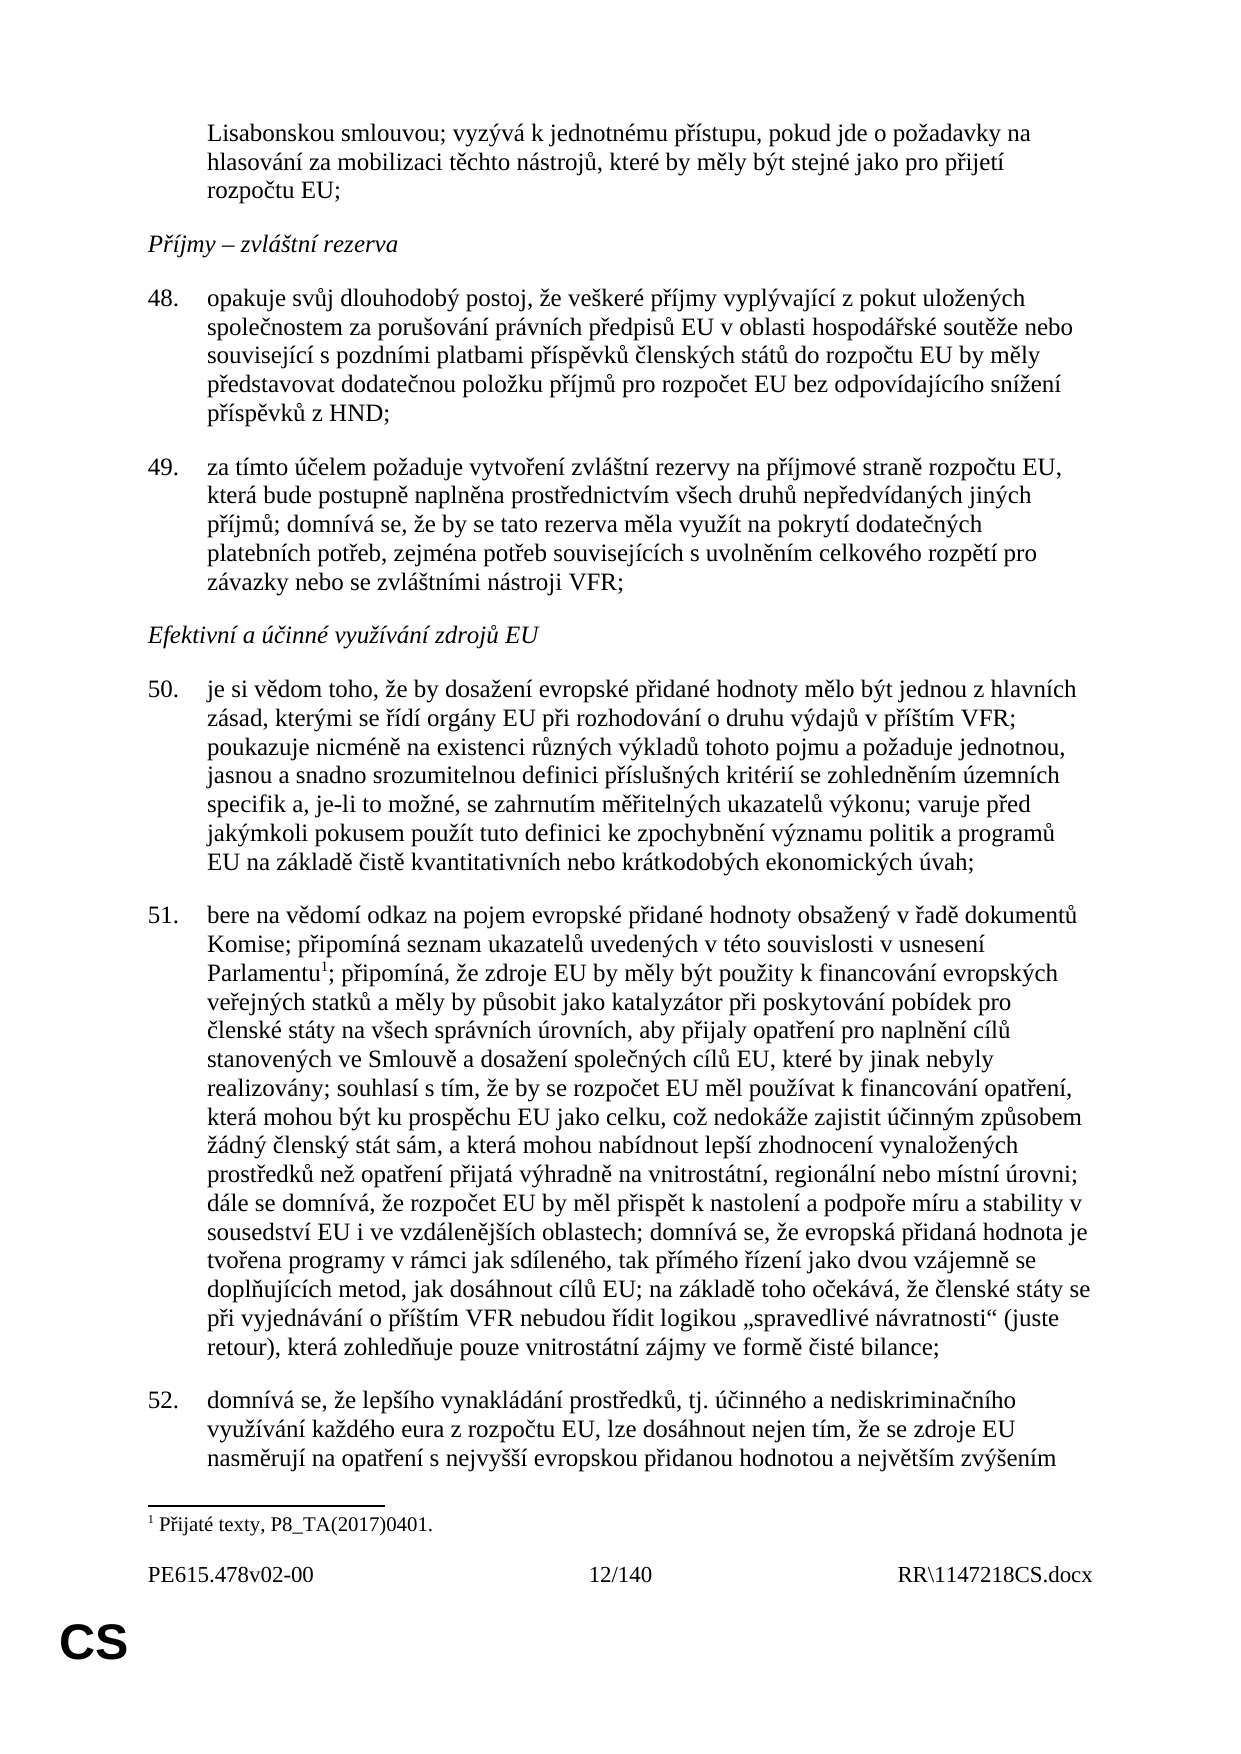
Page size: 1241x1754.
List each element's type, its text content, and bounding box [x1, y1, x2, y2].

text Příjmy – zvláštní rezerva [148, 229, 1092, 258]
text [148, 1386, 1092, 1472]
text 50. je si vědom toho, že by dosažení evropské přidané hodnoty mělo být jednou z hlavních zásad, kterými se řídí orgány EU při rozhodování o druhu výdajů v příštím VFR; poukazuje nicméně na existenci různých výkladů tohoto pojmu a požaduje jednotnou, jasnou a snadno srozumitelnou definici příslušných kritérií se zohledněním územních specifik a, je-li to možné, se zahrnutím měřitelných ukazatelů výkonu; varuje před jakýmkoli pokusem použít tuto definici ke zpochybnění významu politik a programů EU na základě čistě kvantitativních nebo krátkodobých ekonomických úvah; [148, 674, 1092, 876]
text Efektivní a účinné využívání zdrojů EU [148, 621, 1092, 649]
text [148, 118, 1092, 204]
text 51. bere na vědomí odkaz na pojem evropské přidané hodnoty obsažený v řadě dokumentů Komise; připomíná seznam ukazatelů uvedených v této souvislosti v usnesení Parlamentu; připomíná, že zdroje EU by měly být použity k financování evropských veřejných statků a měly by působit jako katalyzátor při poskytování pobídek pro členské státy na všech správních úrovních, aby přijaly opatření pro naplnění cílů stanovených ve Smlouvě a dosažení společných cílů EU, které by jinak nebyly realizovány; souhlasí s tím, že by se rozpočet EU měl používat k financování opatření, která mohou být ku prospěchu EU jako celku, což nedokáže zajistit účinným způsobem žádný členský stát sám, a která mohou nabídnout lepší zhodnocení vynaložených prostředků než opatření přijatá výhradně na vnitrostátní, regionální nebo místní úrovni; dále se domnívá, že rozpočet EU by měl přispět k nastolení a podpoře míru a stability v sousedství EU i ve vzdálenějších oblastech; domnívá se, že evropská přidaná hodnota je tvořena programy v rámci jak sdíleného, tak přímého řízení jako dvou vzájemně se doplňujících metod, jak dosáhnout cílů EU; na základě toho očekává, že členské státy se při vyjednávání o příštím VFR nebudou řídit logikou „spravedlivé návratnosti“ (juste retour), která zohledňuje pouze vnitrostátní zájmy ve formě čisté bilance; [148, 901, 1092, 1361]
text 49. za tímto účelem požaduje vytvoření zvláštní rezervy na příjmové straně rozpočtu EU, která bude postupně naplněna prostřednictvím všech druhů nepředvídaných jiných příjmů; domnívá se, že by se tato rezerva měla využít na pokrytí dodatečných platebních potřeb, zejména potřeb souvisejících s uvolněním celkového rozpětí pro závazky nebo se zvláštními nástroji VFR; [148, 452, 1092, 596]
text 48. opakuje svůj dlouhodobý postoj, že veškeré příjmy vyplývající z pokut uložených společnostem za porušování právních předpisů EU v oblasti hospodářské soutěže nebo související s pozdními platbami příspěvků členských států do rozpočtu EU by měly představovat dodatečnou položku příjmů pro rozpočet EU bez odpovídajícího snížení příspěvků z HND; [148, 283, 1092, 427]
